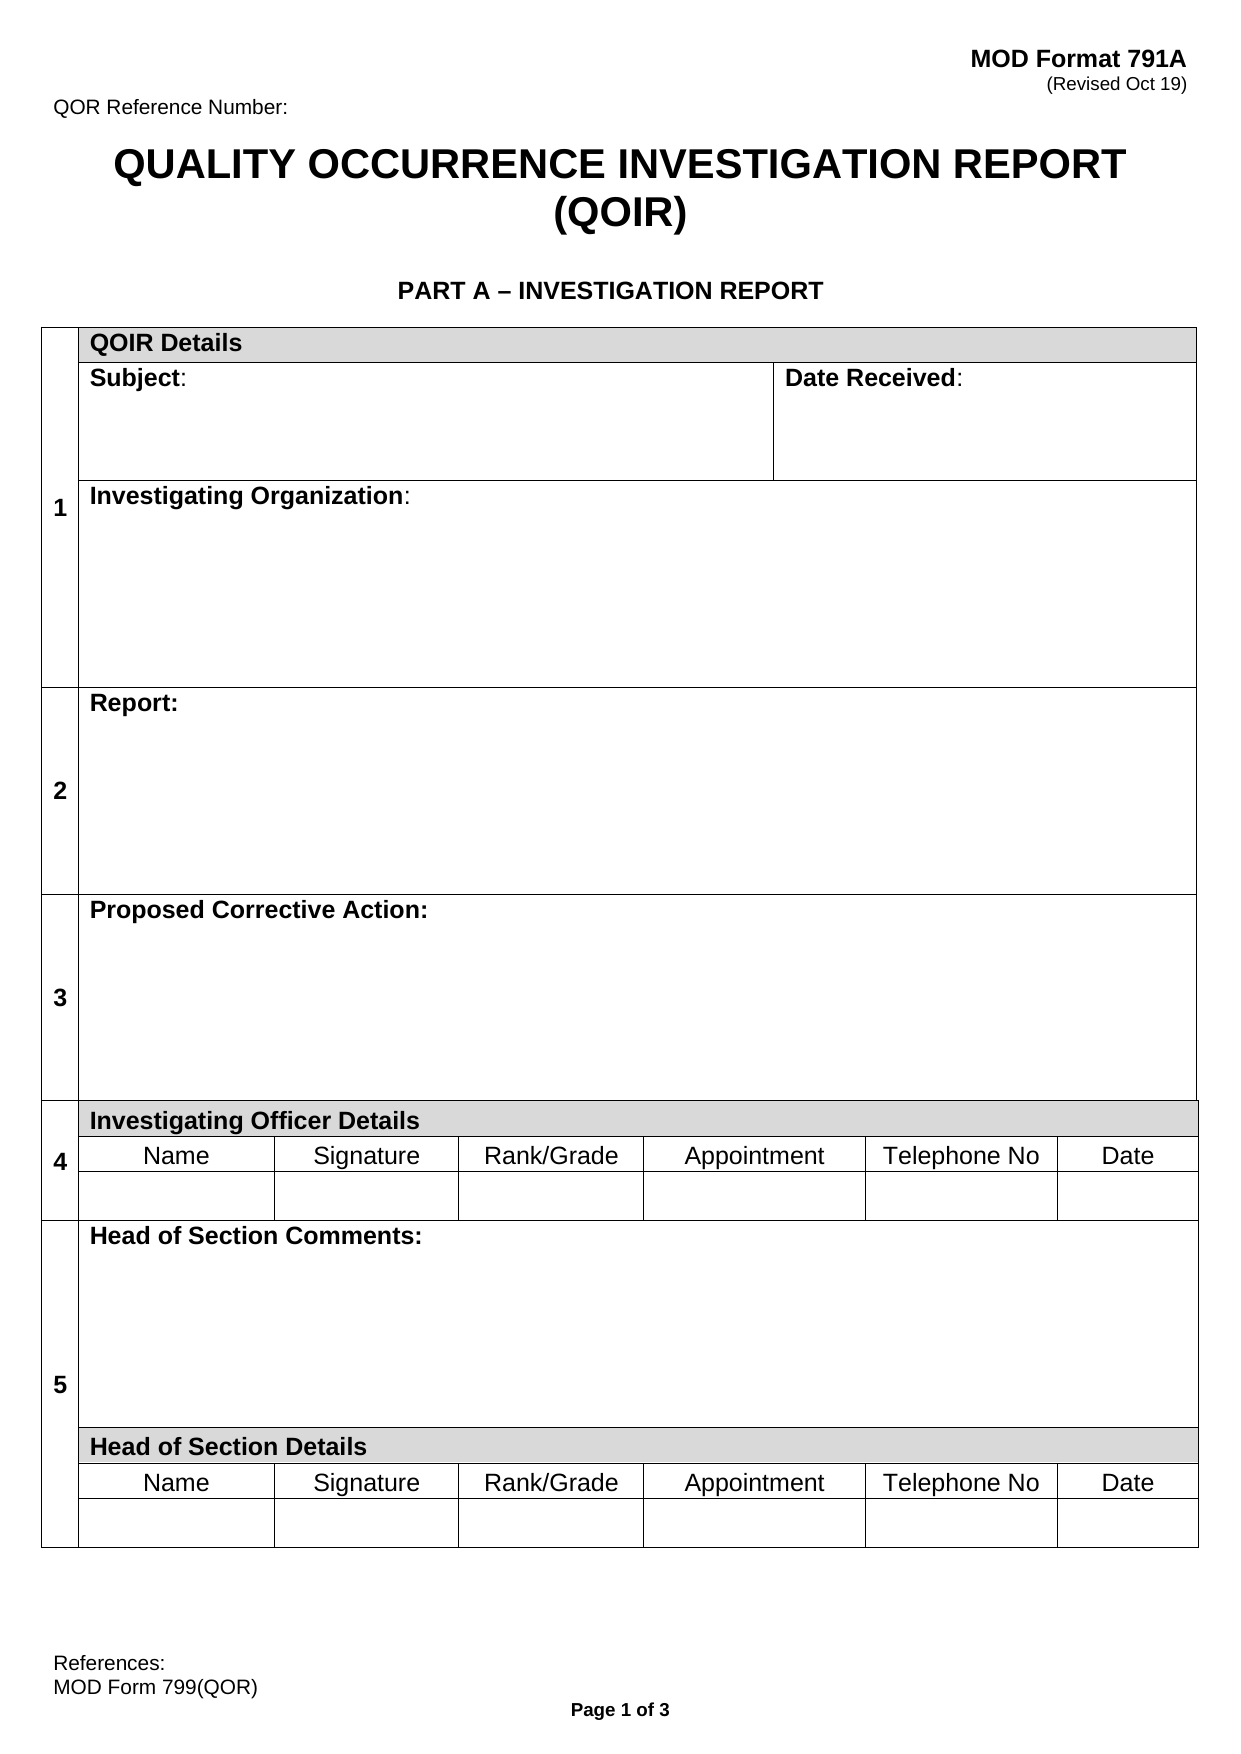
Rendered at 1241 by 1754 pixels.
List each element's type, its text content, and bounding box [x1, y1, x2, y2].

table_cell Telephone No [866, 1137, 1057, 1171]
table_cell Head of Section Comments: [79, 1221, 1198, 1427]
table_cell Subject: [79, 363, 773, 480]
table_cell Investigating Officer Details [79, 1101, 1198, 1136]
table_header 1 [42, 328, 78, 687]
table_cell Signature [275, 1137, 458, 1171]
table_cell Date [1058, 1137, 1198, 1171]
table_cell Report: [79, 688, 1196, 894]
table_cell [79, 1172, 274, 1220]
text QUALITY OCCURRENCE INVESTIGATION REPORT (QOIR) [53, 139, 1187, 235]
table_cell Name [79, 1137, 274, 1171]
table_cell [459, 1499, 643, 1547]
table_cell 3 [42, 895, 78, 1100]
table_cell [866, 1172, 1057, 1220]
table_cell [459, 1172, 643, 1220]
table_cell [79, 1499, 274, 1547]
table_cell Rank/Grade [459, 1137, 643, 1171]
text PART A – INVESTIGATION REPORT [34, 276, 1187, 305]
table_cell Date [1058, 1464, 1198, 1498]
table_cell 5 [42, 1221, 78, 1547]
table_cell Signature [275, 1464, 458, 1498]
table_cell [866, 1499, 1057, 1547]
table_cell Rank/Grade [459, 1464, 643, 1498]
table_cell Investigating Organization: [79, 481, 1196, 687]
table_cell 4 [42, 1101, 78, 1220]
table_cell [644, 1172, 865, 1220]
table_cell Date Received: [774, 363, 1196, 480]
table_cell Head of Section Details [79, 1428, 1198, 1462]
table_cell Appointment [644, 1464, 865, 1498]
table_cell 2 [42, 688, 78, 894]
table_cell Telephone No [866, 1464, 1057, 1498]
table_cell [644, 1499, 865, 1547]
table_header QOIR Details [79, 328, 1196, 362]
table_cell Proposed Corrective Action: [79, 895, 1196, 1100]
table_cell Appointment [644, 1137, 865, 1171]
table_cell Name [79, 1464, 274, 1498]
